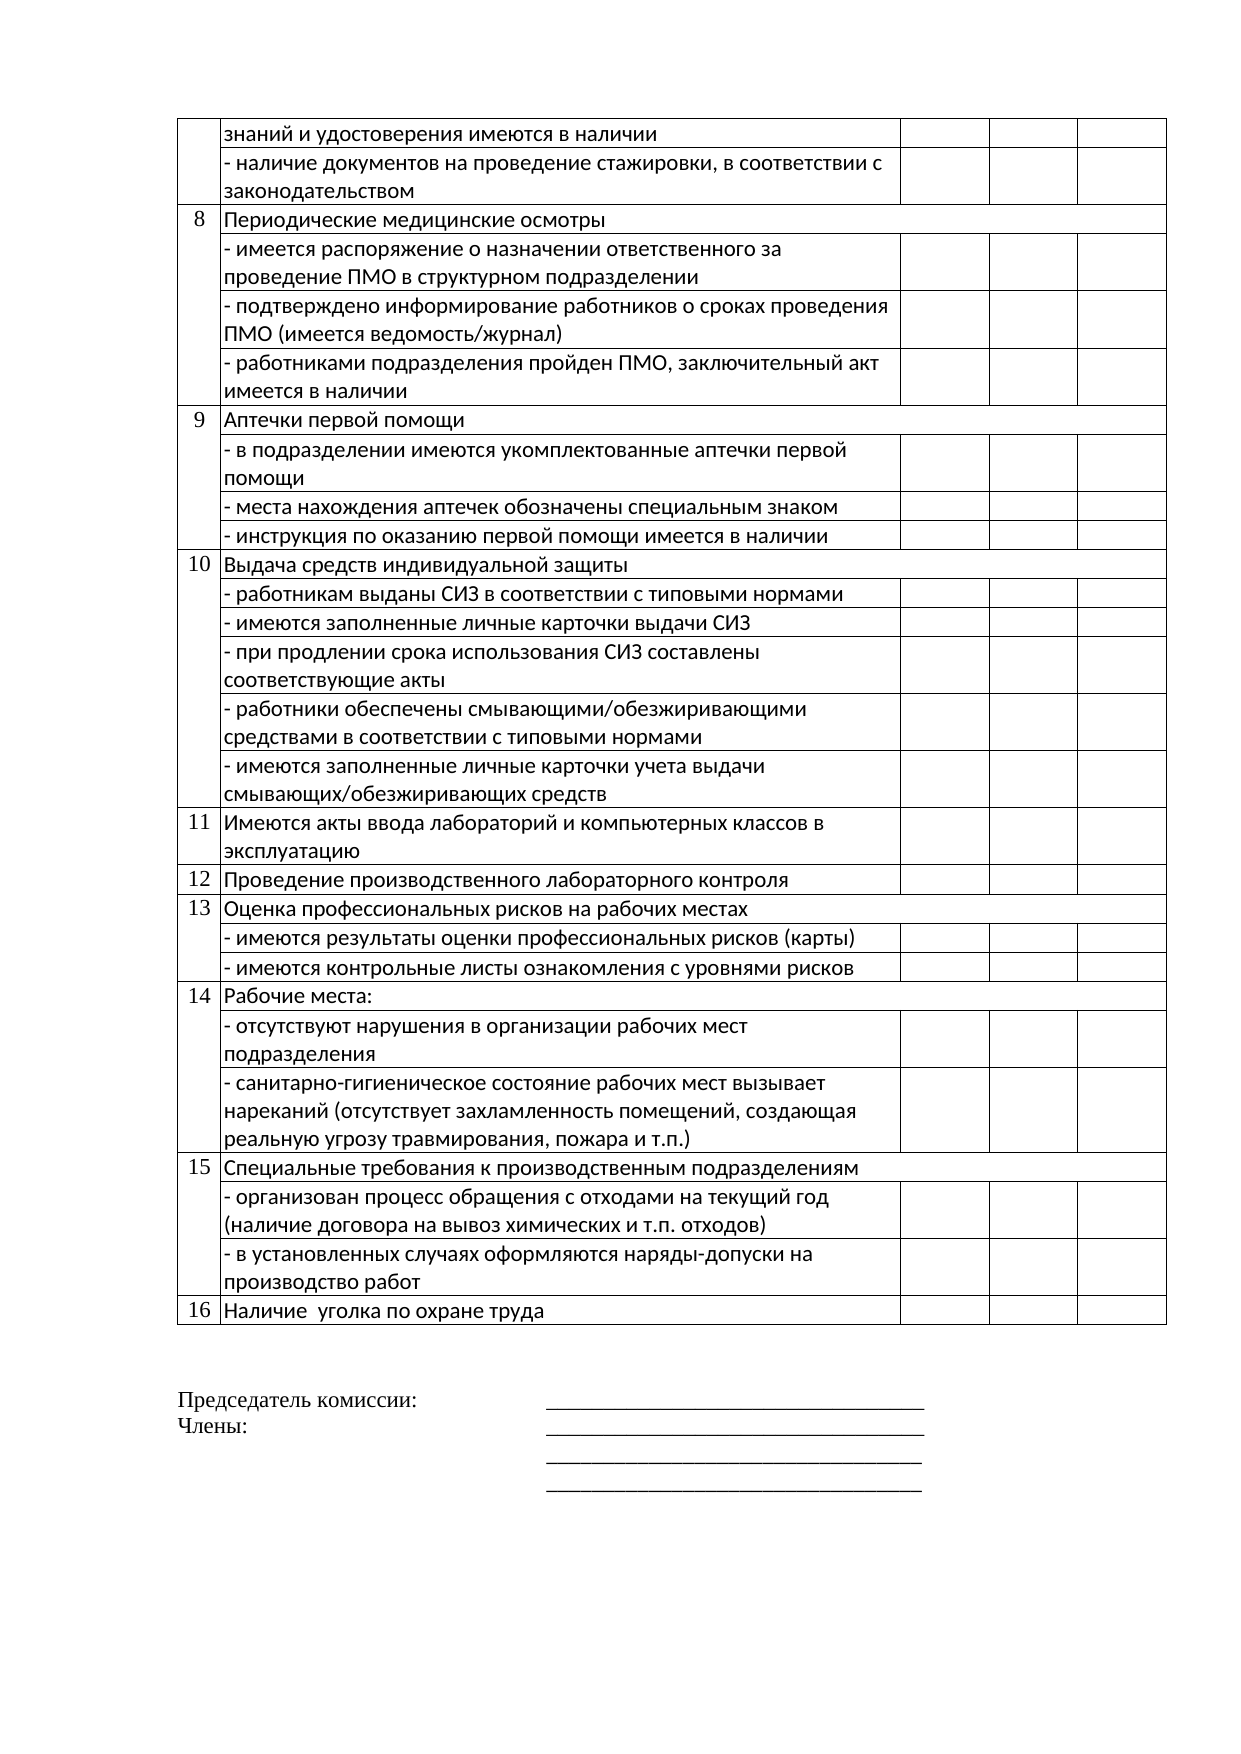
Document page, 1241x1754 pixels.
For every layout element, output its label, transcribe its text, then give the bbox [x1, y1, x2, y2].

table_cell [1078, 808, 1166, 864]
table_cell Периодические медицинские осмотры [221, 205, 1166, 233]
table_cell 8 [178, 205, 220, 404]
table_cell [901, 579, 989, 607]
table_cell [990, 694, 1077, 750]
table_cell - имеются заполненные личные карточки выдачи СИЗ [221, 608, 900, 636]
table_cell [990, 865, 1077, 893]
table_cell [990, 924, 1077, 952]
table_cell - работники обеспечены смывающими/обезжиривающими средствами в соответствии с типовыми нормами [221, 694, 900, 750]
table_cell [1078, 865, 1166, 893]
table_cell - при продлении срока использования СИЗ составлены соответствующие акты [221, 637, 900, 693]
table_cell [1078, 349, 1166, 404]
table_cell - имеются заполненные личные карточки учета выдачи смывающих/обезжиривающих средств [221, 751, 900, 807]
table_cell [1078, 435, 1166, 491]
table_cell - работниками подразделения пройден ПМО, заключительный акт имеется в наличии [221, 349, 900, 404]
table_cell [1078, 521, 1166, 549]
table_cell [901, 521, 989, 549]
table_cell [901, 953, 989, 981]
table_cell [901, 637, 989, 693]
table_cell Проведение производственного лабораторного контроля [221, 865, 900, 893]
table_cell - наличие документов на проведение стажировки, в соответствии с законодательством [221, 148, 900, 204]
table_cell [901, 865, 989, 893]
table_cell - имеются контрольные листы ознакомления с уровнями рисков [221, 953, 900, 981]
table_cell - санитарно-гигиеническое состояние рабочих мест вызывает нареканий (отсутствует захламленность помещений, создающая реальную угрозу травмирования, пожара и т.п.) [221, 1068, 900, 1152]
table_cell [901, 291, 989, 347]
table_cell Аптечки первой помощи [221, 406, 1166, 434]
table_cell [1078, 119, 1166, 147]
table_cell [990, 637, 1077, 693]
table_cell [901, 119, 989, 147]
table_cell [901, 694, 989, 750]
table_cell [990, 608, 1077, 636]
table_cell 11 [178, 808, 220, 864]
text Председатель комиссии: _________________________________ [177, 1386, 1152, 1413]
table_cell - в подразделении имеются укомплектованные аптечки первой помощи [221, 435, 900, 491]
table_cell - работникам выданы СИЗ в соответствии с типовыми нормами [221, 579, 900, 607]
table_cell [1078, 234, 1166, 290]
table_cell [990, 291, 1077, 347]
table_cell - отсутствуют нарушения в организации рабочих мест подразделения [221, 1011, 900, 1067]
table_cell 10 [178, 550, 220, 807]
table_cell [1078, 291, 1166, 347]
table_cell - организован процесс обращения с отходами на текущий год (наличие договора на вывоз химических и т.п. отходов) [221, 1182, 900, 1238]
table_cell Специальные требования к производственным подразделениям [221, 1153, 1166, 1181]
table_cell [901, 148, 989, 204]
table_cell [990, 1182, 1077, 1238]
table_cell [990, 808, 1077, 864]
table_cell [1078, 1068, 1166, 1152]
table_cell [1078, 1011, 1166, 1067]
table_cell [1078, 608, 1166, 636]
text _________________________________ [472, 1467, 1152, 1495]
table_cell [990, 521, 1077, 549]
table_cell [901, 751, 989, 807]
table_cell 16 [178, 1296, 220, 1324]
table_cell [221, 119, 900, 147]
table_cell [1078, 1239, 1166, 1295]
table_cell 13 [178, 895, 220, 981]
table_cell [990, 579, 1077, 607]
table_cell [1078, 924, 1166, 952]
table_cell [901, 808, 989, 864]
table_cell - в установленных случаях оформляются наряды-допуски на производство работ [221, 1239, 900, 1295]
table_cell [901, 1068, 989, 1152]
table_cell 15 [178, 1153, 220, 1295]
table_cell - инструкция по оказанию первой помощи имеется в наличии [221, 521, 900, 549]
table_cell [901, 349, 989, 404]
text _________________________________ [472, 1439, 1152, 1467]
table_cell 14 [178, 982, 220, 1152]
table_cell [1078, 953, 1166, 981]
table_cell Наличие уголка по охране труда [221, 1296, 900, 1324]
table_cell Имеются акты ввода лабораторий и компьютерных классов в эксплуатацию [221, 808, 900, 864]
table_cell Рабочие места: [221, 982, 1166, 1010]
table_cell [1078, 694, 1166, 750]
table_cell [990, 435, 1077, 491]
table_cell [1078, 637, 1166, 693]
table_cell [1078, 579, 1166, 607]
table_cell [901, 234, 989, 290]
table_cell [901, 435, 989, 491]
table_cell - имеются результаты оценки профессиональных рисков (карты) [221, 924, 900, 952]
table_cell [990, 953, 1077, 981]
table_cell - имеется распоряжение о назначении ответственного за проведение ПМО в структурном подразделении [221, 234, 900, 290]
table_cell [1078, 1182, 1166, 1238]
table_cell - места нахождения аптечек обозначены специальным знаком [221, 492, 900, 520]
table_cell [901, 608, 989, 636]
table_cell [901, 1239, 989, 1295]
table_cell [1078, 148, 1166, 204]
table_cell [990, 148, 1077, 204]
table_cell [1078, 751, 1166, 807]
table_cell [901, 492, 989, 520]
table_cell - подтверждено информирование работников о сроках проведения ПМО (имеется ведомость/журнал) [221, 291, 900, 347]
table_cell [990, 1068, 1077, 1152]
table_cell [901, 1182, 989, 1238]
table_cell [990, 492, 1077, 520]
table_cell Выдача средств индивидуальной защиты [221, 550, 1166, 578]
table_cell [1078, 492, 1166, 520]
table_cell [901, 924, 989, 952]
table_cell [901, 1011, 989, 1067]
table_cell [990, 751, 1077, 807]
table_cell [1078, 1296, 1166, 1324]
table_cell [990, 119, 1077, 147]
table_cell [990, 349, 1077, 404]
table_cell 9 [178, 406, 220, 549]
text Члены: _________________________________ [177, 1413, 1152, 1439]
table_cell [990, 234, 1077, 290]
table_cell Оценка профессиональных рисков на рабочих местах [221, 895, 1166, 922]
table_cell 12 [178, 865, 220, 893]
table_cell [990, 1011, 1077, 1067]
table_cell [990, 1239, 1077, 1295]
table_cell [990, 1296, 1077, 1324]
table_cell [901, 1296, 989, 1324]
